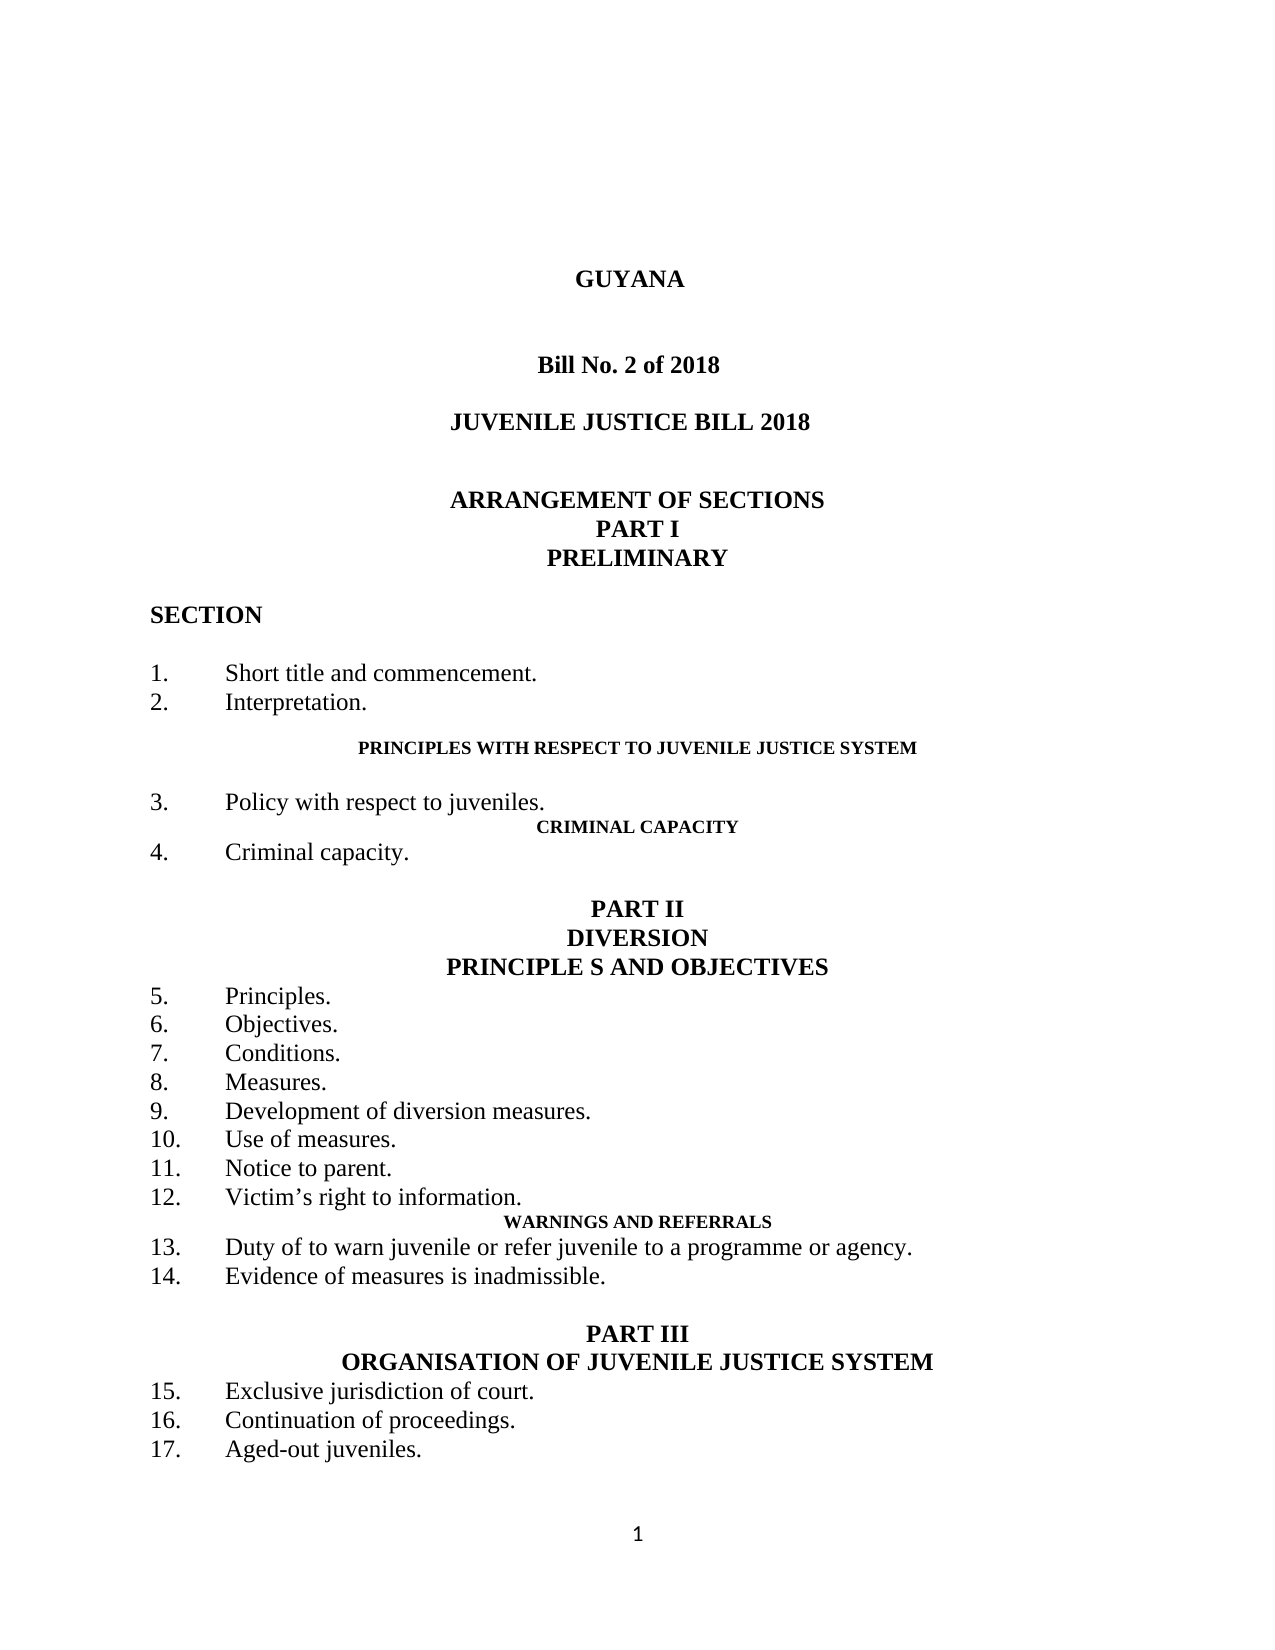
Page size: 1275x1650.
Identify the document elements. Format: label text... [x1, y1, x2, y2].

text 16. Continuation of proceedings. [150, 1405, 1125, 1434]
text 2. Interpretation. [150, 687, 1125, 716]
text GUYANA [150, 264, 1125, 293]
text 15. Exclusive jurisdiction of court. [150, 1376, 1125, 1405]
text 4. Criminal capacity. [150, 837, 1125, 866]
text SECTION [150, 601, 1125, 629]
text 12. Victim’s right to information. [150, 1182, 1125, 1211]
text PART II [150, 894, 1125, 923]
text PRELIMINARY [150, 543, 1125, 572]
text 3. Policy with respect to juveniles. [150, 787, 1125, 816]
text 11. Notice to parent. [150, 1153, 1125, 1182]
text 5. Principles. [150, 981, 1125, 1009]
text 9. Development of diversion measures. [150, 1096, 1125, 1124]
text Bill No. 2 of 2018 [150, 350, 1125, 378]
text WARNINGS AND REFERRALS [150, 1211, 1125, 1232]
text DIVERSION [150, 923, 1125, 952]
text 13. Duty of to warn juvenile or refer juvenile to a programme or agency. [150, 1232, 1125, 1261]
text ARRANGEMENT OF SECTIONS [150, 486, 1125, 514]
text PART III [150, 1319, 1125, 1347]
text 1. Short title and commencement. [150, 658, 1125, 687]
text 6. Objectives. [150, 1009, 1125, 1038]
text 10. Use of measures. [150, 1124, 1125, 1153]
text 17. Aged-out juveniles. [150, 1434, 1125, 1462]
text ORGANISATION OF JUVENILE JUSTICE SYSTEM [150, 1347, 1125, 1376]
text 8. Measures. [150, 1067, 1125, 1096]
text PART I [150, 514, 1125, 543]
text 14. Evidence of measures is inadmissible. [150, 1261, 1125, 1290]
text CRIMINAL CAPACITY [150, 816, 1125, 837]
text 7. Conditions. [150, 1038, 1125, 1067]
text JUVENILE JUSTICE BILL 2018 [375, 407, 1125, 436]
text PRINCIPLE S AND OBJECTIVES [150, 952, 1125, 981]
text PRINCIPLES WITH RESPECT TO JUVENILE JUSTICE SYSTEM [150, 737, 1125, 759]
